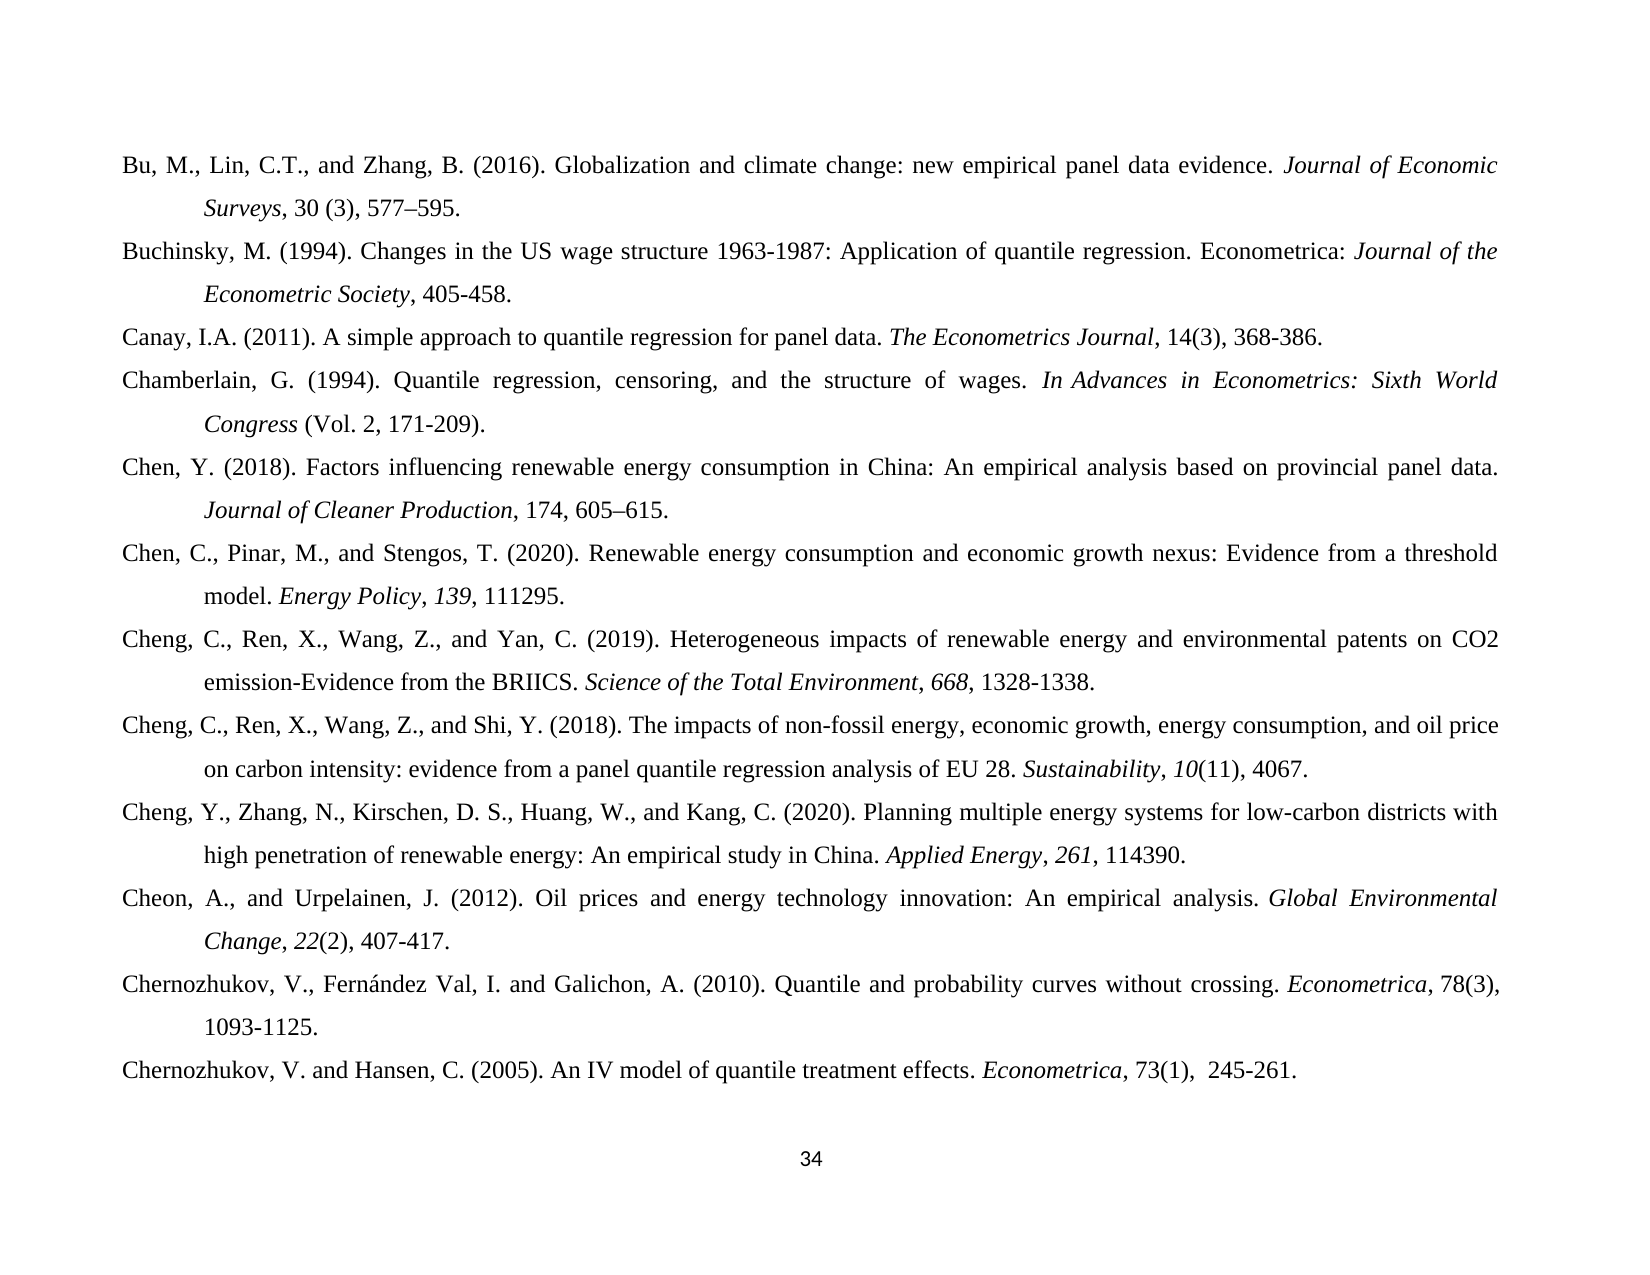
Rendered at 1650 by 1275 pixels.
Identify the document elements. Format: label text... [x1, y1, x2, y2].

text Canay, I.A. (2011). A simple approach to quantile regression for panel data. The Econometrics Journal, 14(3), 368-386. [122, 322, 1500, 351]
text Chernozhukov, V., Fernández Val, I. and Galichon, A. (2010). Quantile and probability curves without crossing. Econometrica, 78(3), 1093-1125. [122, 969, 1500, 1041]
text Chamberlain, G. (1994). Quantile regression, censoring, and the structure of wages. In Advances in Econometrics: Sixth World Congress (Vol. 2, 171-209). [122, 366, 1500, 437]
text Bu, M., Lin, C.T., and Zhang, B. (2016). Globalization and climate change: new empirical panel data evidence. Journal of Economic Surveys, 30 (3), 577–595. [122, 150, 1500, 222]
text Chernozhukov, V. and Hansen, C. (2005). An IV model of quantile treatment effects. Econometrica, 73(1), 245-261. [122, 1056, 1500, 1084]
text Chen, Y. (2018). Factors influencing renewable energy consumption in China: An empirical analysis based on provincial panel data. Journal of Cleaner Production, 174, 605–615. [122, 452, 1500, 524]
text Cheng, Y., Zhang, N., Kirschen, D. S., Huang, W., and Kang, C. (2020). Planning multiple energy systems for low-carbon districts with high penetration of renewable energy: An empirical study in China. Applied Energy, 261, 114390. [122, 797, 1500, 869]
text Cheng, C., Ren, X., Wang, Z., and Shi, Y. (2018). The impacts of non-fossil energy, economic growth, energy consumption, and oil price on carbon intensity: evidence from a panel quantile regression analysis of EU 28. Sustainability, 10(11), 4067. [122, 711, 1500, 782]
text Chen, C., Pinar, M., and Stengos, T. (2020). Renewable energy consumption and economic growth nexus: Evidence from a threshold model. Energy Policy, 139, 111295. [122, 538, 1500, 610]
text Cheng, C., Ren, X., Wang, Z., and Yan, C. (2019). Heterogeneous impacts of renewable energy and environmental patents on CO2 emission-Evidence from the BRIICS. Science of the Total Environment, 668, 1328-1338. [122, 624, 1500, 696]
text Buchinsky, M. (1994). Changes in the US wage structure 1963-1987: Application of quantile regression. Econometrica: Journal of the Econometric Society, 405-458. [122, 236, 1500, 308]
text Cheon, A., and Urpelainen, J. (2012). Oil prices and energy technology innovation: An empirical analysis. Global Environmental Change, 22(2), 407-417. [122, 883, 1500, 955]
